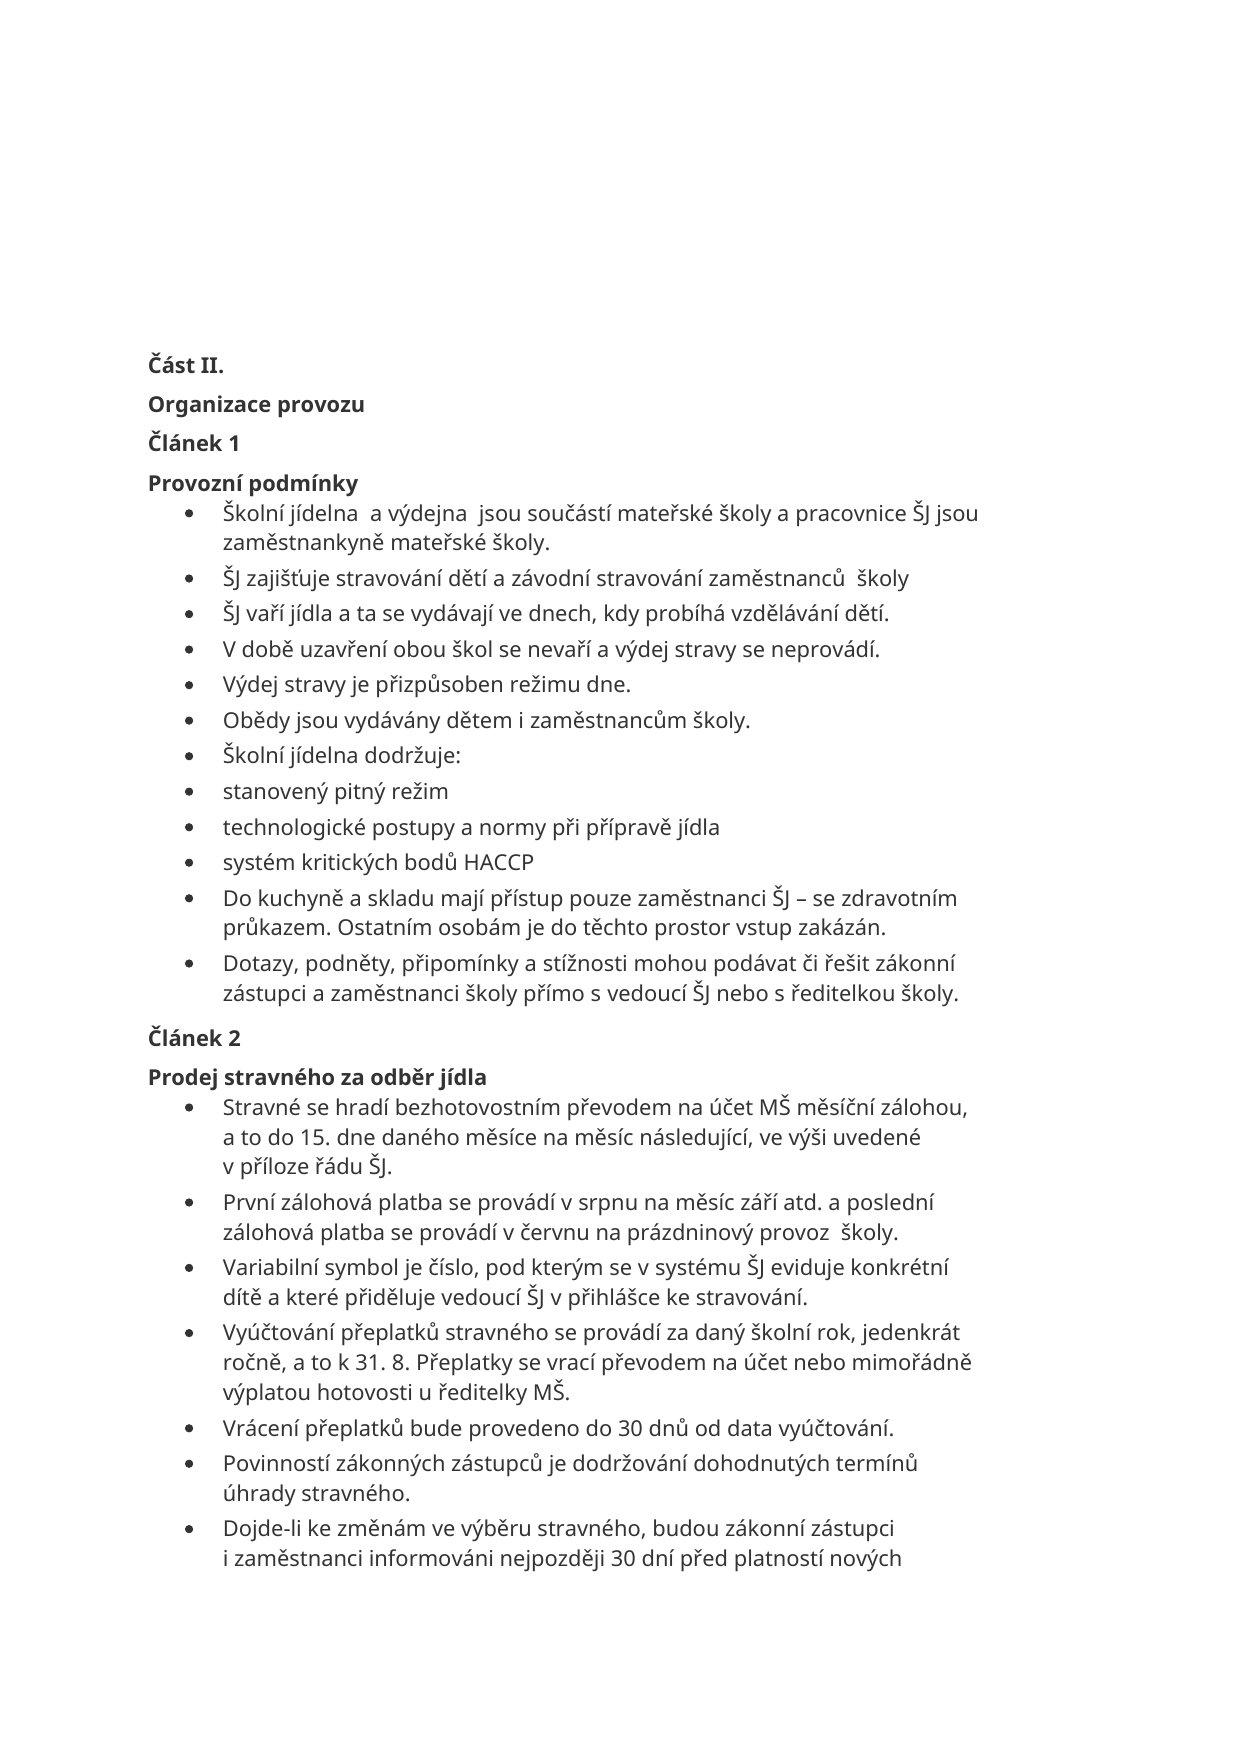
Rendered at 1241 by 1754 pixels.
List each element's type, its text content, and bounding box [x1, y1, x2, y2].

list Školní jídelna dodržuje: [185, 740, 993, 770]
list ŠJ zajišťuje stravování dětí a závodní stravování zaměstnanců školy [185, 563, 993, 593]
list Obědy jsou vydávány dětem i zaměstnancům školy. [185, 705, 993, 735]
list stanovený pitný režim [185, 776, 993, 806]
list ŠJ vaří jídla a ta se vydávají ve dnech, kdy probíhá vzdělávání dětí. [185, 598, 993, 628]
list Variabilní symbol je číslo, pod kterým se v systému ŠJ eviduje konkrétní dítě a které přiděluje vedoucí ŠJ v přihlášce ke stravování. [185, 1252, 993, 1312]
list systém kritických bodů HACCP [185, 847, 993, 877]
list technologické postupy a normy při přípravě jídla [185, 811, 993, 841]
list Povinností zákonných zástupců je dodržování dohodnutých termínů úhrady stravného. [185, 1448, 993, 1508]
text Článek 2 [148, 1013, 1093, 1052]
list Výdej stravy je přizpůsoben režimu dne. [185, 669, 993, 699]
list Stravné se hradí bezhotovostním převodem na účet MŠ měsíční zálohou, a to do 15. dne daného měsíce na měsíc následující, ve výši uvedené v příloze řádu ŠJ. [185, 1092, 993, 1181]
list Do kuchyně a skladu mají přístup pouze zaměstnanci ŠJ – se zdravotním průkazem. Ostatním osobám je do těchto prostor vstup zakázán. [185, 882, 993, 942]
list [185, 1513, 993, 1573]
list První zálohová platba se provádí v srpnu na měsíc září atd. a poslední zálohová platba se provádí v červnu na prázdninový provoz školy. [185, 1187, 993, 1246]
text Část II. [148, 340, 1093, 380]
list Vrácení přeplatků bude provedeno do 30 dnů od data vyúčtování. [185, 1412, 993, 1442]
list Školní jídelna a výdejna jsou součástí mateřské školy a pracovnice ŠJ jsou zaměstnankyně mateřské školy. [185, 497, 993, 557]
list V době uzavření obou škol se nevaří a výdej stravy se neprovádí. [185, 634, 993, 664]
list Dotazy, podněty, připomínky a stížnosti mohou podávat či řešit zákonní zástupci a zaměstnanci školy přímo s vedoucí ŠJ nebo s ředitelkou školy. [185, 948, 993, 1007]
text Článek 1 [148, 419, 1093, 458]
text Provozní podmínky [148, 458, 1093, 497]
text Prodej stravného za odběr jídla [148, 1052, 1093, 1092]
list Vyúčtování přeplatků stravného se provádí za daný školní rok, jedenkrát ročně, a to k 31. 8. Přeplatky se vrací převodem na účet nebo mimořádně výplatou hotovosti u ředitelky MŠ. [185, 1317, 993, 1407]
text Organizace provozu [148, 380, 1093, 419]
